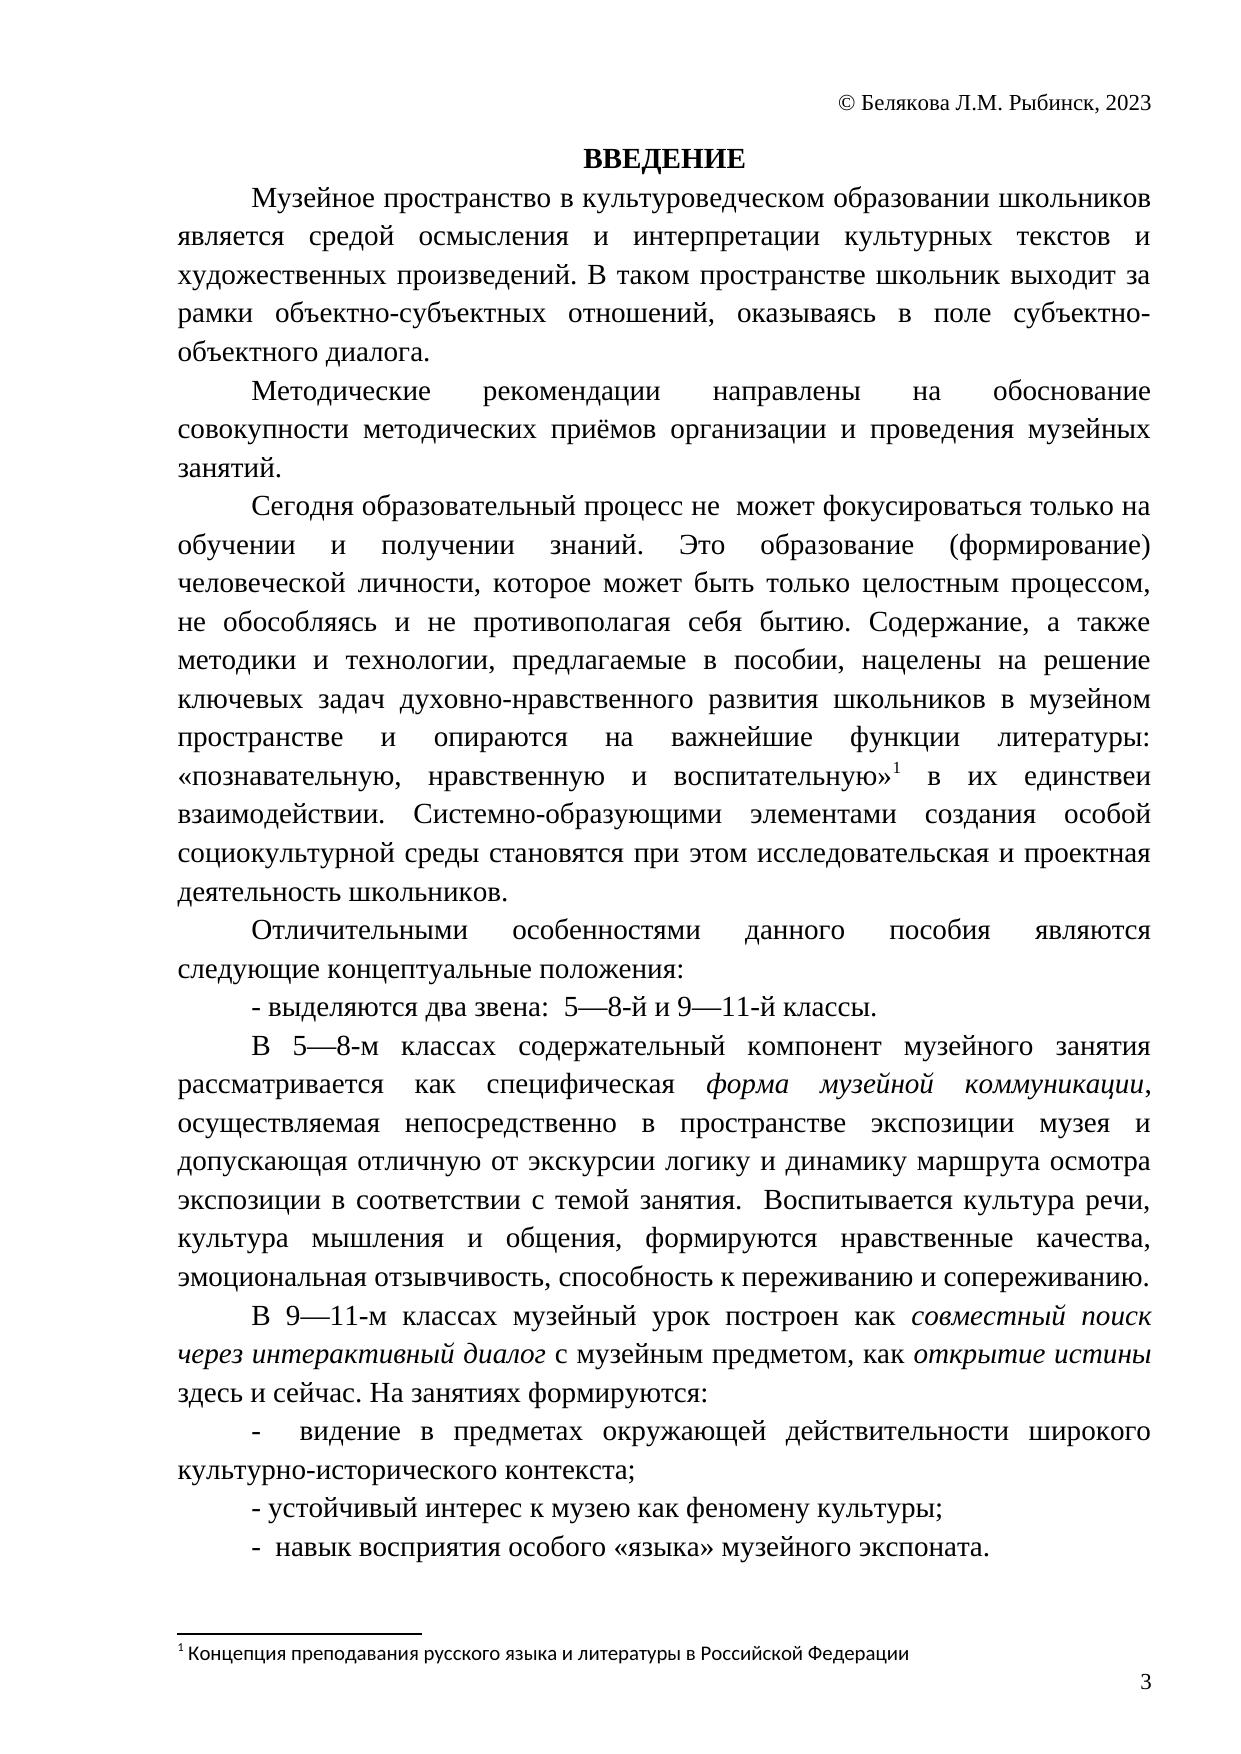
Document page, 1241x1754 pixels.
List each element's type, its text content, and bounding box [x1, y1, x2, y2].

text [177, 89, 1152, 161]
text Методические рекомендации направлены на обоснование совокупности методических приёмов организации и проведения музейных занятий. [177, 166, 1152, 276]
text - выделяются два звена: 5—8-й и 9—11-й классы. [177, 782, 1152, 816]
text Сегодня образовательный процесс не может фокусироваться только на обучении и получении знаний. Это образование (формирование) человеческой личности, которое может быть только целостным процессом, не обособляясь и не противополагая себя бытию. Содержание, а также методики и технологии, предлагаемые в пособии, нацелены на решение ключевых задач духовно-нравственного развития школьников в музейном пространстве и опираются на важнейшие функции литературы: «познавательную, нравственную и воспитательную» в их единствеи взаимодействии. Системно-образующими элементами создания особой социокультурной среды становятся при этом исследовательская и проектная деятельность школьников. [177, 281, 1152, 700]
text - устойчивый интерес к музею как феномену культуры; [177, 1283, 1152, 1317]
text - навык восприятия особого «языка» музейного экспоната. [177, 1322, 1152, 1356]
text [177, 1515, 1152, 1587]
text В 9—11-м классах музейный урок построен как совместный поиск через интерактивный диалог с музейным предметом, как открытие истины здесь и сейчас. На занятиях формируются: [177, 1091, 1152, 1201]
text Второй особенностью является организация музейного пространства, имеющего ярко выраженную аксиологическую направленность, что позволяет прививать школьникам патриотизм, понимание истинных человеческих ценностей. [177, 1361, 1152, 1510]
text - видение в предметах окружающей действительности широкого культурно-исторического контекста; [177, 1206, 1152, 1278]
text Отличительными особенностями данного пособия являются следующие концептуальные положения: [177, 705, 1152, 777]
text В 5—8-м классах содержательный компонент музейного занятия рассматривается как специфическая форма музейной коммуникации, осуществляемая непосредственно в пространстве экспозиции музея и допускающая отличную от экскурсии логику и динамику маршрута осмотра экспозиции в соответствии с темой занятия. Воспитывается культура речи, культура мышления и общения, формируются нравственные качества, эмоциональная отзывчивость, способность к переживанию и сопереживанию. [177, 821, 1152, 1086]
